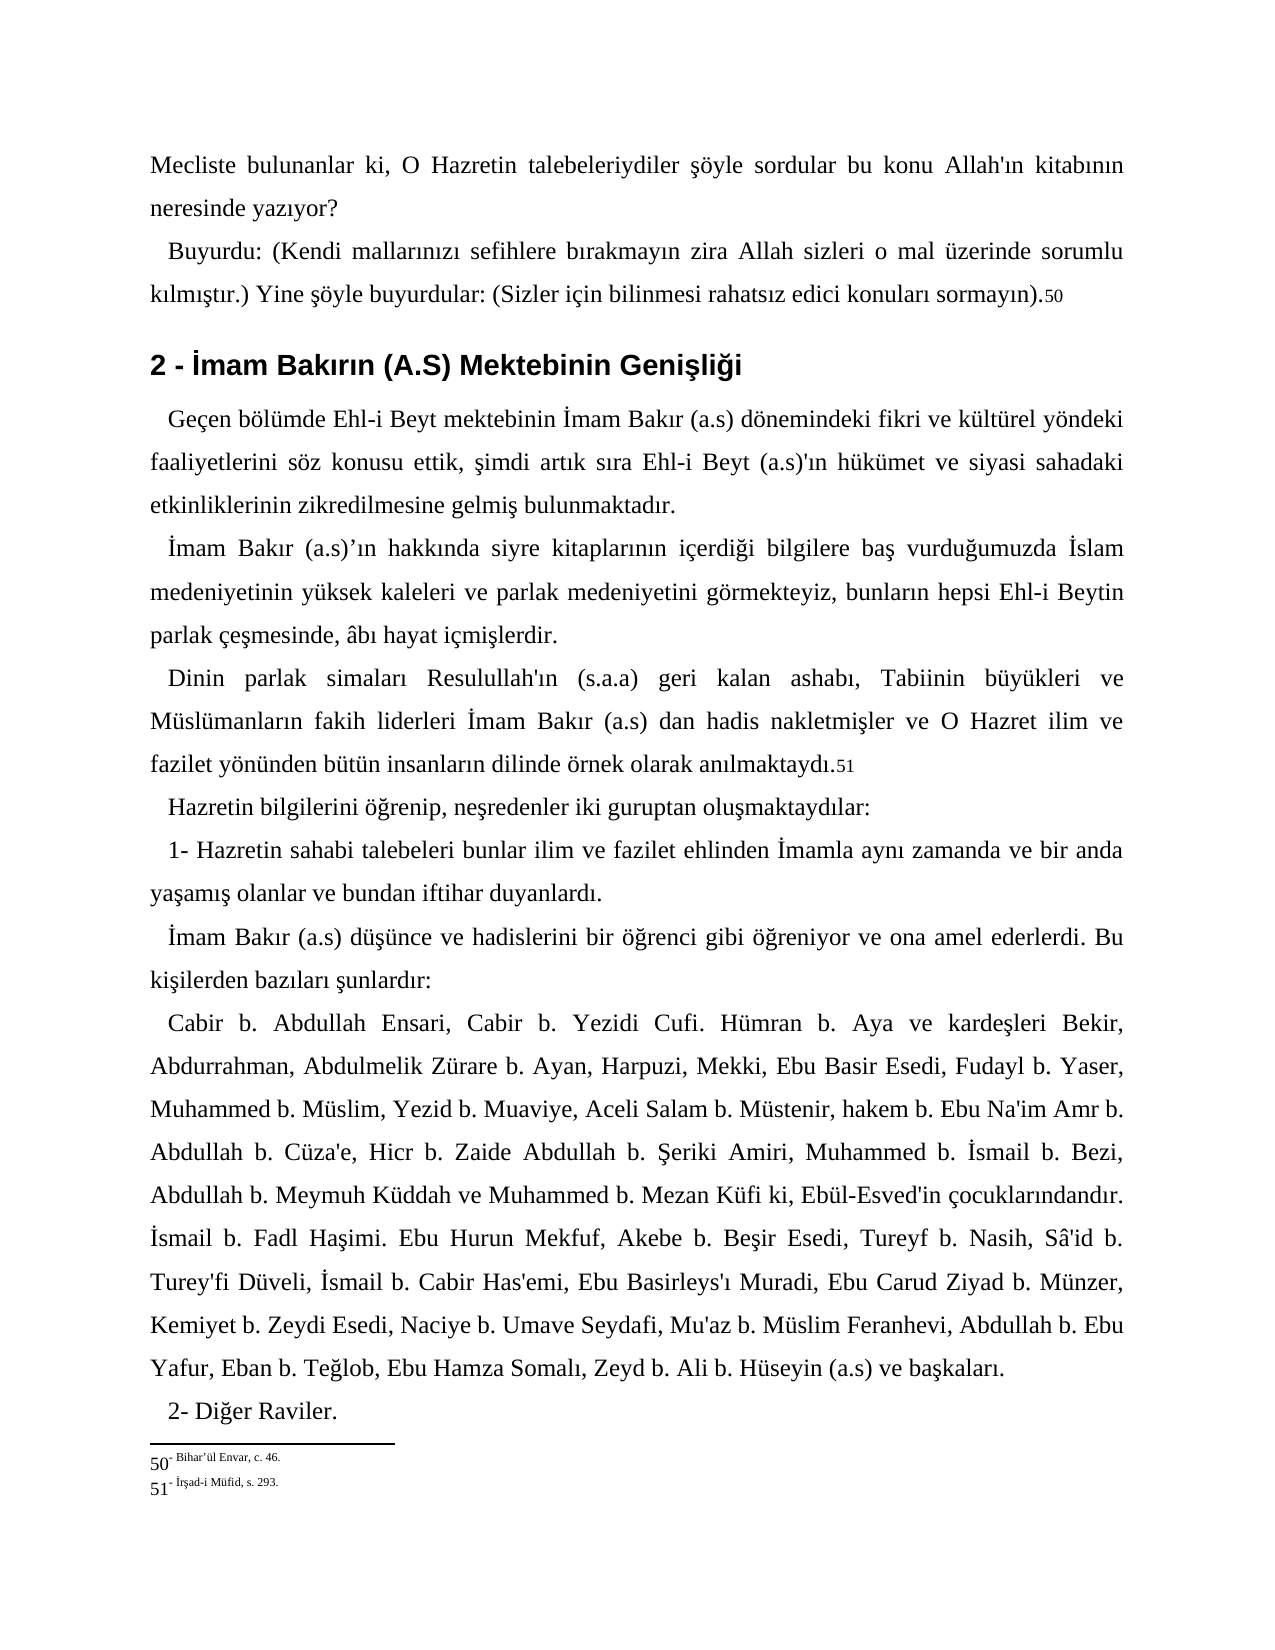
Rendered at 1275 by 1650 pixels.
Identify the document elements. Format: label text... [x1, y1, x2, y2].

text 1- Hazretin sahabi talebeleri bunlar ilim ve fazilet ehlinden İmamla aynı zamanda ve bir anda yaşamış olanlar ve bundan iftihar duyanlardı. [150, 835, 1125, 907]
text İmam Bakır (a.s)’ın hakkında siyre kitaplarının içerdiği bilgilere baş vurduğumuzda İslam medeniyetinin yüksek kaleleri ve parlak medeniyetini görmekteyiz, bunların hepsi Ehl-i Beytin parlak çeşmesinde, âbı hayat içmişlerdir. [150, 533, 1125, 648]
text Buyurdu: (Kendi mallarınızı sefihlere bırakmayın zira Allah sizleri o mal üzerinde sorumlu kılmıştır.) Yine şöyle buyurdular: (Sizler için bilinmesi rahatsız edici konuları sormayın). [150, 236, 1125, 308]
text 2- Diğer Raviler. [150, 1396, 1125, 1425]
text Hazretin bilgilerini öğrenip, neşredenler iki guruptan oluşmaktaydılar: [150, 792, 1125, 821]
subtitle 2 - İmam Bakırın (A.S) Mektebinin Genişliği [150, 347, 1125, 381]
text Dinin parlak simaları Resulullah'ın (s.a.a) geri kalan ashabı, Tabiinin büyükleri ve Müslümanların fakih liderleri İmam Bakır (a.s) dan hadis nakletmişler ve O Hazret ilim ve fazilet yönünden bütün insanların dilinde örnek olarak anılmaktaydı. [150, 663, 1125, 778]
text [150, 150, 1125, 222]
text İmam Bakır (a.s) düşünce ve hadislerini bir öğrenci gibi öğreniyor ve ona amel ederlerdi. Bu kişilerden bazıları şunlardır: [150, 922, 1125, 993]
text Cabir b. Abdullah Ensari, Cabir b. Yezidi Cufi. Hümran b. Aya ve kardeşleri Bekir, Abdurrahman, Abdulmelik Zürare b. Ayan, Harpuzi, Mekki, Ebu Basir Esedi, Fudayl b. Yaser, Muhammed b. Müslim, Yezid b. Muaviye, Aceli Salam b. Müstenir, hakem b. Ebu Na'im Amr b. Abdullah b. Cüza'e, Hicr b. Zaide Abdullah b. Şeriki Amiri, Muhammed b. İsmail b. Bezi, Abdullah b. Meymuh Küddah ve Muhammed b. Mezan Küfi ki, Ebül-Esved'in çocuklarındandır. İsmail b. Fadl Haşimi. Ebu Hurun Mekfuf, Akebe b. Beşir Esedi, Tureyf b. Nasih, Sâ'id b. Turey'fi Düveli, İsmail b. Cabir Has'emi, Ebu Basirleys'ı Muradi, Ebu Carud Ziyad b. Münzer, Kemiyet b. Zeydi Esedi, Naciye b. Umave Seydafi, Mu'az b. Müslim Feranhevi, Abdullah b. Ebu Yafur, Eban b. Teğlob, Ebu Hamza Somalı, Zeyd b. Ali b. Hüseyin (a.s) ve başkaları. [150, 1008, 1125, 1382]
text Geçen bölümde Ehl-i Beyt mektebinin İmam Bakır (a.s) dönemindeki fikri ve kültürel yöndeki faaliyetlerini söz konusu ettik, şimdi artık sıra Ehl-i Beyt (a.s)'ın hükümet ve siyasi sahadaki etkinliklerinin zikredilmesine gelmiş bulunmaktadır. [150, 404, 1125, 519]
